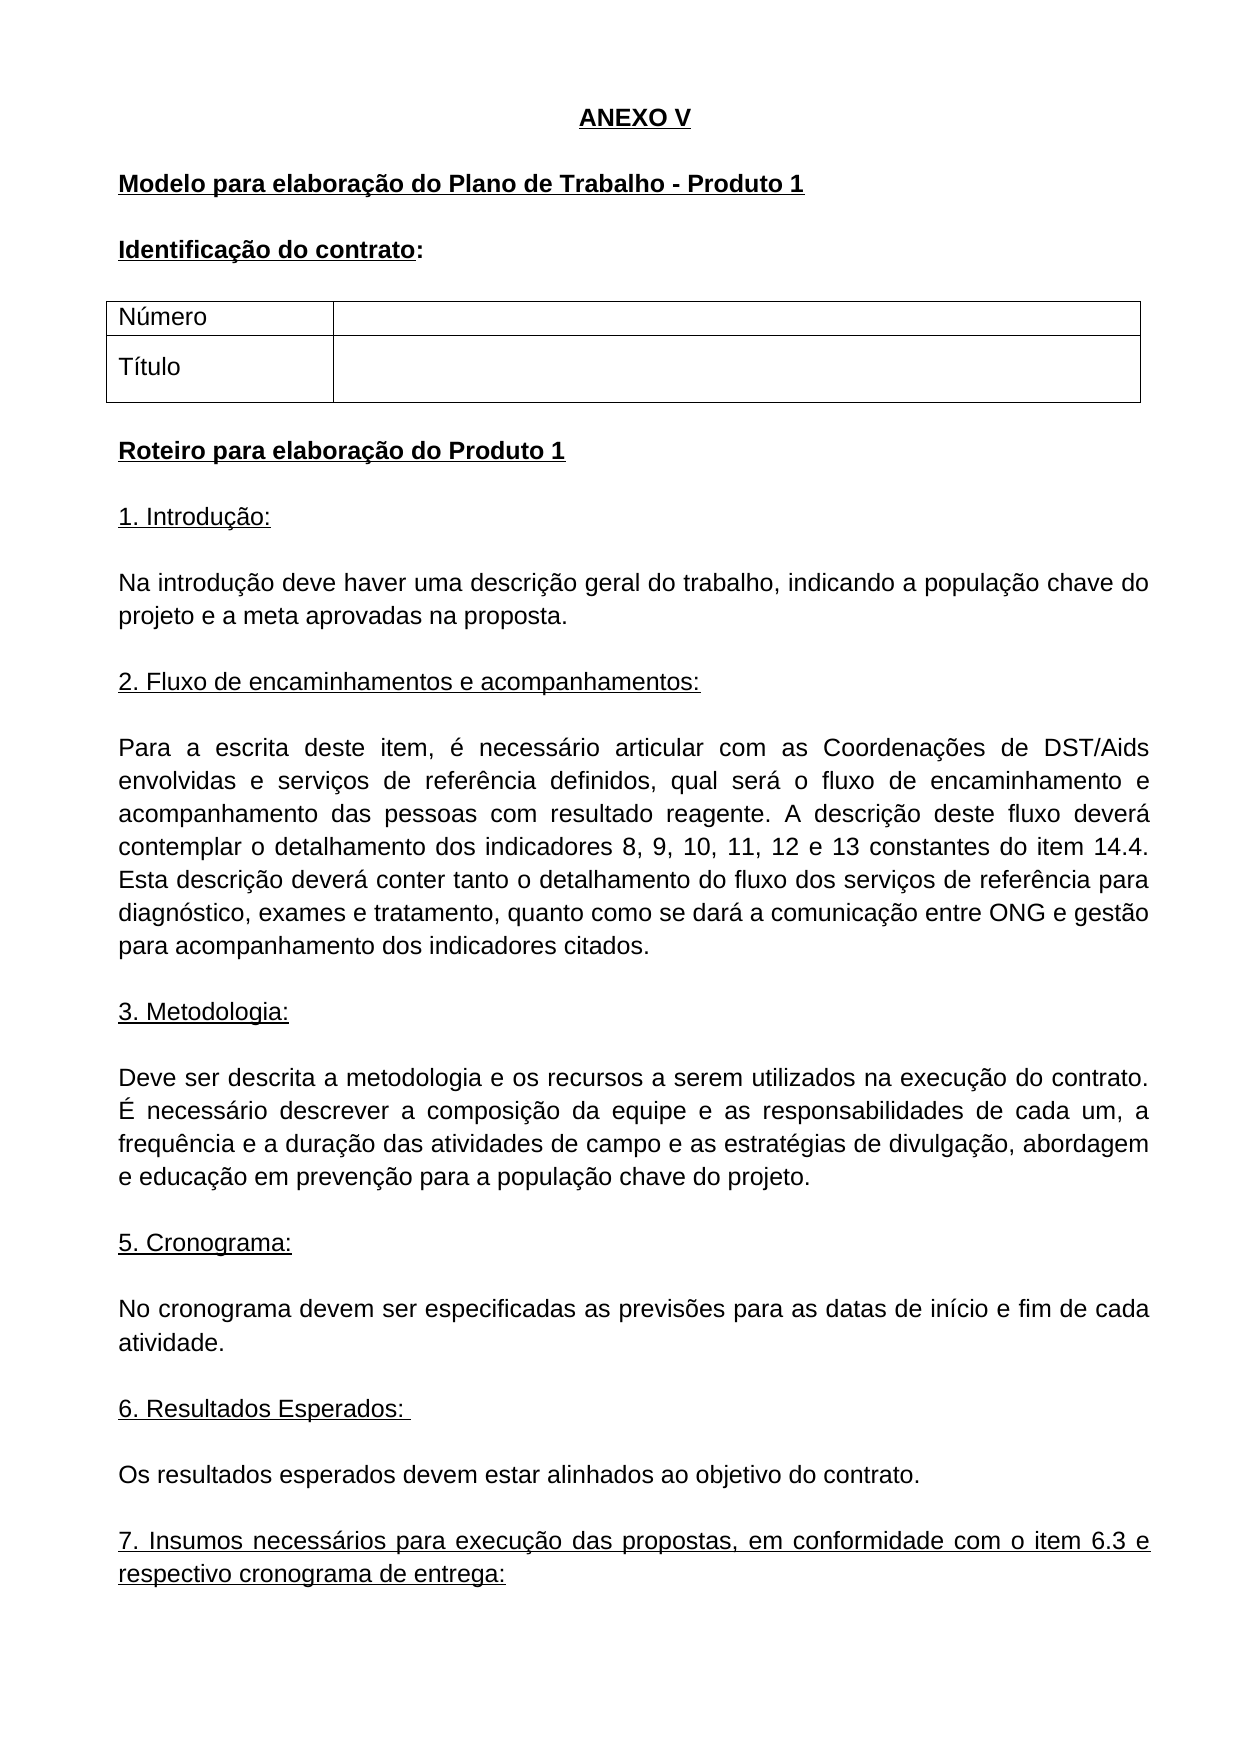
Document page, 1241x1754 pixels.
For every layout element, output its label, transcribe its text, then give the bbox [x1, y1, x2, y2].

table_cell Título [107, 336, 333, 402]
text Deve ser descrita a metodologia e os recursos a serem utilizados na execução do contrato. É necessário descrever a composição da equipe e as responsabilidades de cada um, a frequência e a duração das atividades de campo e as estratégias de divulgação, abordagem e educação em prevenção para a população chave do projeto. [118, 1063, 1152, 1191]
text ANEXO V [118, 103, 1152, 131]
text Roteiro para elaboração do Produto 1 [118, 436, 1152, 465]
text Modelo para elaboração do Plano de Trabalho - Produto 1 [118, 169, 1152, 197]
table_cell [334, 336, 1140, 402]
text 5. Cronograma: [118, 1228, 1152, 1257]
text 2. Fluxo de encaminhamentos e acompanhamentos: [118, 667, 1152, 696]
text 7. Insumos necessários para execução das propostas, em conformidade com o item 6.3 e respectivo cronograma de entrega: [118, 1526, 1152, 1587]
text Os resultados esperados devem estar alinhados ao objetivo do contrato. [118, 1459, 1152, 1488]
text Para a escrita deste item, é necessário articular com as Coordenações de DST/Aids envolvidas e serviços de referência definidos, qual será o fluxo de encaminhamento e acompanhamento das pessoas com resultado reagente. A descrição deste fluxo deverá contemplar o detalhamento dos indicadores 8, 9, 10, 11, 12 e 13 constantes do item 14.4. Esta descrição deverá conter tanto o detalhamento do fluxo dos serviços de referência para diagnóstico, exames e tratamento, quanto como se dará a comunicação entre ONG e gestão para acompanhamento dos indicadores citados. [118, 733, 1152, 960]
text No cronograma devem ser especificadas as previsões para as datas de início e fim de cada atividade. [118, 1294, 1152, 1356]
text 1. Introdução: [118, 502, 1152, 531]
table_header Número [107, 302, 333, 335]
text Identificação do contrato: [118, 235, 1152, 263]
text Na introdução deve haver uma descrição geral do trabalho, indicando a população chave do projeto e a meta aprovadas na proposta. [118, 568, 1152, 630]
text 6. Resultados Esperados: [118, 1393, 1152, 1422]
table_header [334, 302, 1140, 335]
text 3. Metodologia: [118, 997, 1152, 1026]
